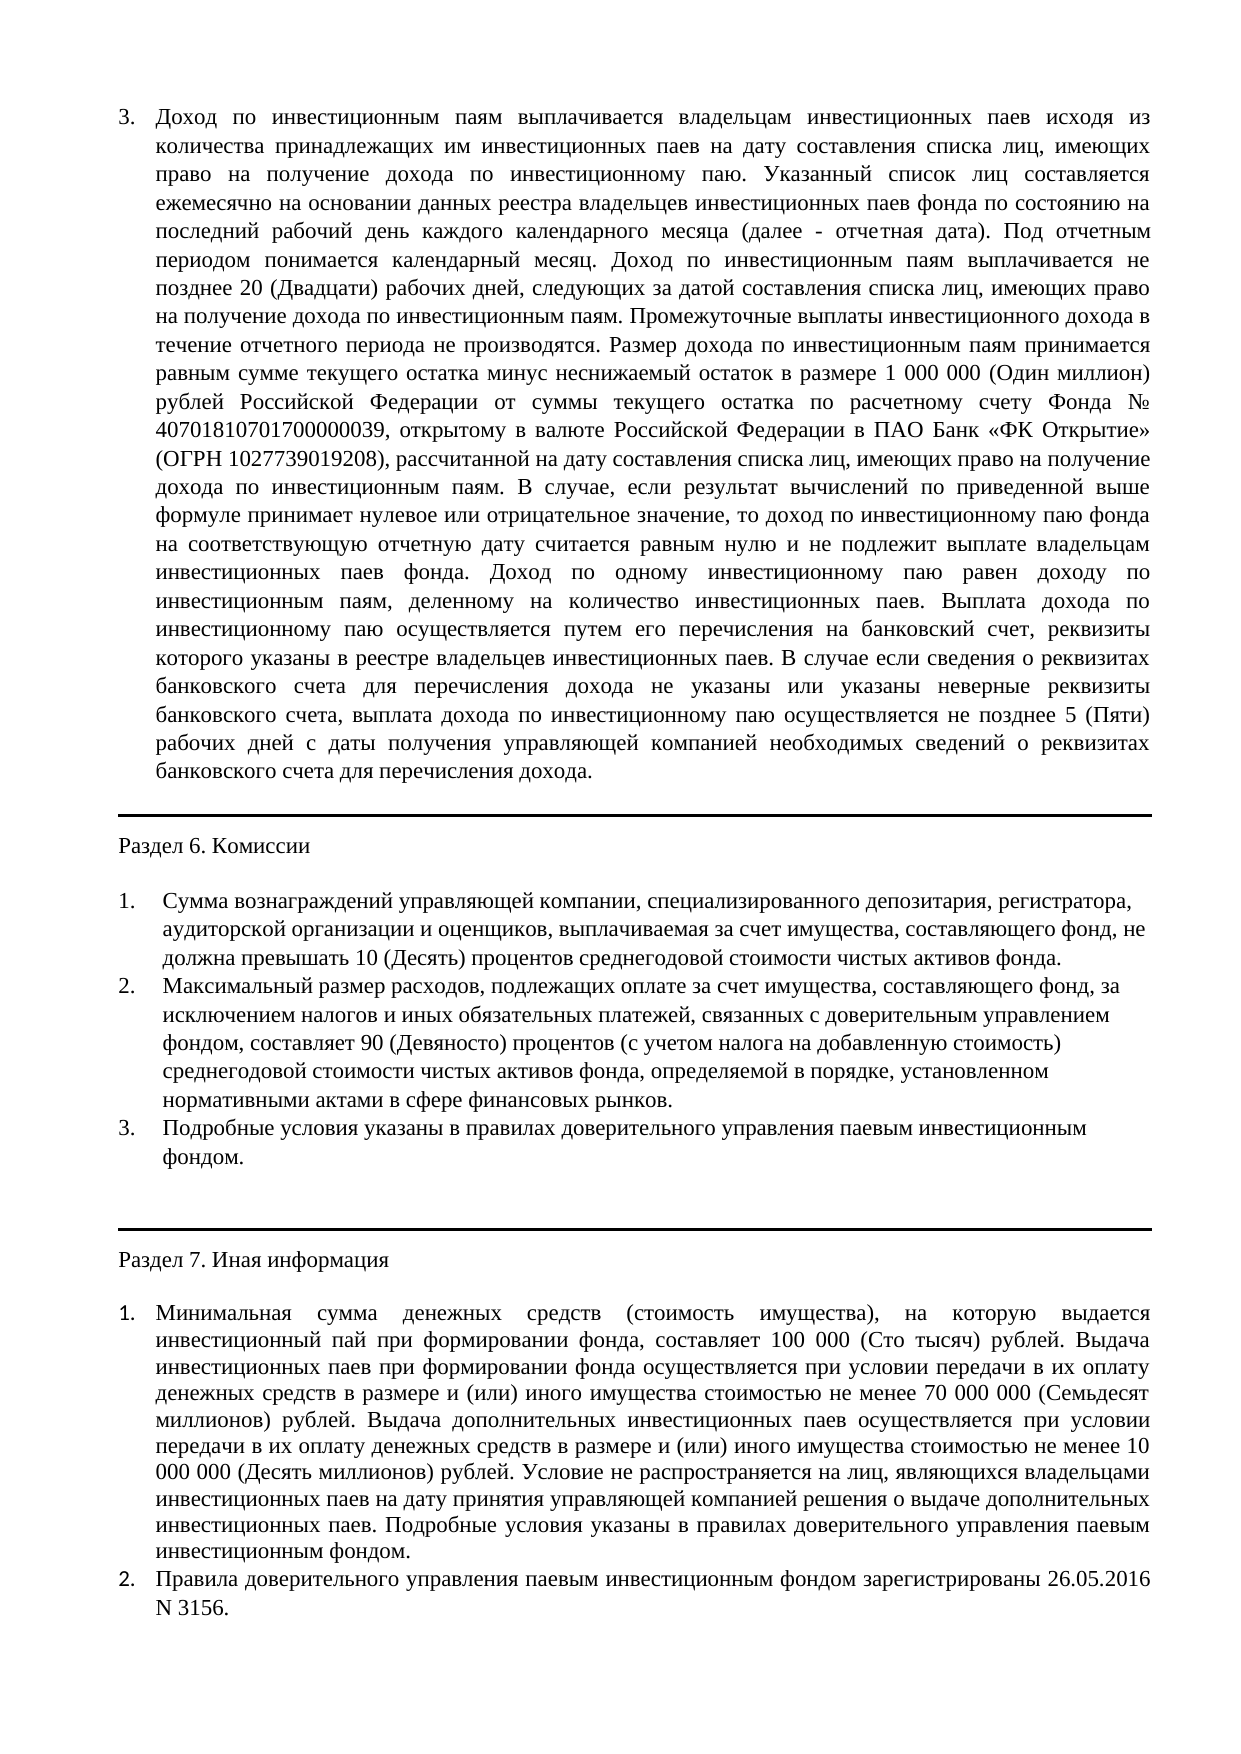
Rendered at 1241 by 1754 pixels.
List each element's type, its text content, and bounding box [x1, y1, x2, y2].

list Сумма вознаграждений управляющей компании, специализированного депозитария, регистратора, аудиторской организации и оценщиков, выплачиваемая за счет имущества, составляющего фонд, не должна превышать 10 (Десять) процентов среднегодовой стоимости чистых активов фонда. [118, 887, 1152, 970]
text Раздел 7. Иная информация [118, 1246, 1152, 1272]
list Максимальный размер расходов, подлежащих оплате за счет имущества, составляющего фонд, за исключением налогов и иных обязательных платежей, связанных с доверительным управлением фондом, составляет 90 (Девяносто) процентов (с учетом налога на добавленную стоимость) среднегодовой стоимости чистых активов фонда, определяемой в порядке, установленном нормативными актами в сфере финансовых рынков. [118, 972, 1152, 1112]
text Раздел 6. Комиссии [118, 832, 1152, 858]
list Подробные условия указаны в правилах доверительного управления паевым инвестиционным фондом. [118, 1114, 1152, 1169]
list Правила доверительного управления паевым инвестиционным фондом зарегистрированы 26.05.2016 N 3156. [118, 1564, 1152, 1620]
list Минимальная сумма денежных средств (стоимость имущества), на которую выдается инвестиционный пай при формировании фонда, составляет 100 000 (Сто тысяч) рублей. Выдача инвестиционных паев при формировании фонда осуществляется при условии передачи в их оплату денежных средств в размере и (или) иного имущества стоимостью не менее 70 000 000 (Семьдесят миллионов) рублей. Выдача дополнительных инвестиционных паев осуществляется при условии передачи в их оплату денежных средств в размере и (или) иного имущества стоимостью не менее 10 000 000 (Десять миллионов) рублей. Условие не распространяется на лиц, являющихся владельцами инвестиционных паев на дату принятия управляющей компанией решения о выдаче дополнительных инвестиционных паев. Подробные условия указаны в правилах доверительного управления паевым инвестиционным фондом. [118, 1298, 1152, 1564]
list Доход по инвестиционным паям выплачивается владельцам инвестиционных паев исходя из количества принадлежащих им инвестиционных паев на дату составления списка лиц, имеющих право на получение дохода по инвестиционному паю. Указанный список лиц составляется ежемесячно на основании данных реестра владельцев инвестиционных паев фонда по состоянию на последний рабочий день каждого календарного месяца (далее - отчетная дата). Под отчетным периодом понимается календарный месяц. Доход по инвестиционным паям выплачивается не позднее 20 (Двадцати) рабочих дней, следующих за датой составления списка лиц, имеющих право на получение дохода по инвестиционным паям. Промежуточные выплаты инвестиционного дохода в течение отчетного периода не производятся. Размер дохода по инвестиционным паям принимается равным сумме текущего остатка минус неснижаемый остаток в размере 1 000 000 (Один миллион) рублей Российской Федерации от суммы текущего остатка по расчетному счету Фонда № 40701810701700000039, открытому в валюте Российской Федерации в ПАО Банк «ФК Открытие» (ОГРН 1027739019208), рассчитанной на дату составления списка лиц, имеющих право на получение дохода по инвестиционным паям. В случае, если результат вычислений по приведенной выше формуле принимает нулевое или отрицательное значение, то доход по инвестиционному паю фонда на соответствующую отчетную дату считается равным нулю и не подлежит выплате владельцам инвестиционных паев фонда. Доход по одному инвестиционному паю равен доходу по инвестиционным паям, деленному на количество инвестиционных паев. Выплата дохода по инвестиционному паю осуществляется путем его перечисления на банковский счет, реквизиты которого указаны в реестре владельцев инвестиционных паев. В случае если сведения о реквизитах банковского счета для перечисления дохода не указаны или указаны неверные реквизиты банковского счета, выплата дохода по инвестиционному паю осуществляется не позднее 5 (Пяти) рабочих дней с даты получения управляющей компанией необходимых сведений о реквизитах банковского счета для перечисления дохода. [118, 103, 1152, 784]
